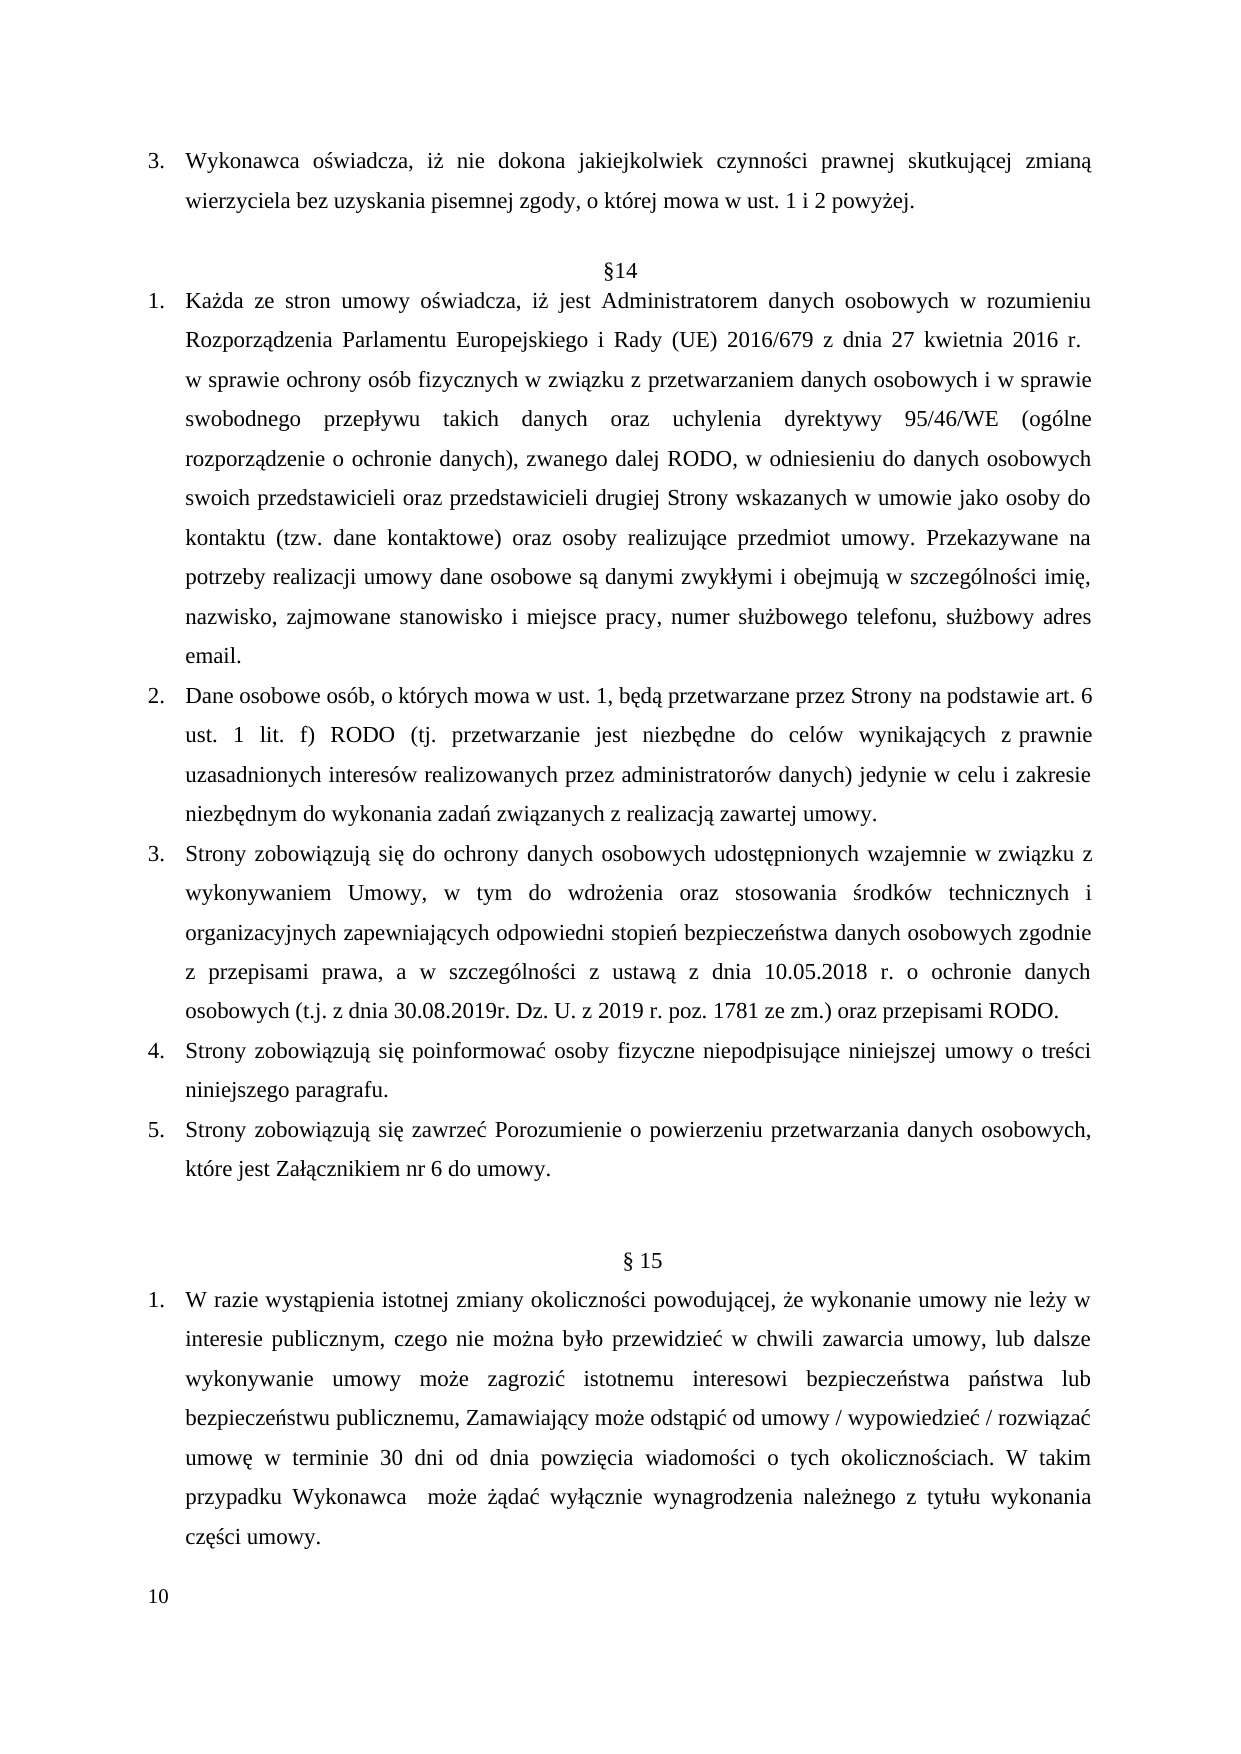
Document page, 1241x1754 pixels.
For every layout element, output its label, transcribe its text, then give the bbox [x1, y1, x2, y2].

list Strony zobowiązują się poinformować osoby fizyczne niepodpisujące niniejszej umowy o treści niniejszego paragrafu. [148, 1037, 1093, 1103]
list Dane osobowe osób, o których mowa w ust. 1, będą przetwarzane przez Strony na podstawie art. 6 ust. 1 lit. f) RODO (tj. przetwarzanie jest niezbędne do celów wynikających z prawnie uzasadnionych interesów realizowanych przez administratorów danych) jedynie w celu i zakresie niezbędnym do wykonania zadań związanych z realizacją zawartej umowy. [148, 682, 1093, 827]
text 1. W razie wystąpienia istotnej zmiany okoliczności powodującej, że wykonanie umowy nie leży w interesie publicznym, czego nie można było przewidzieć w chwili zawarcia umowy, lub dalsze wykonywanie umowy może zagrozić istotnemu interesowi bezpieczeństwa państwa lub bezpieczeństwu publicznemu, Zamawiający może odstąpić od umowy / wypowiedzieć / rozwiązać umowę w terminie 30 dni od dnia powzięcia wiadomości o tych okolicznościach. W takim przypadku Wykonawca może żądać wyłącznie wynagrodzenia należnego z tytułu wykonania części umowy. [148, 1286, 1093, 1549]
list Strony zobowiązują się do ochrony danych osobowych udostępnionych wzajemnie w związku z wykonywaniem Umowy, w tym do wdrożenia oraz stosowania środków technicznych i organizacyjnych zapewniających odpowiedni stopień bezpieczeństwa danych osobowych zgodnie z przepisami prawa, a w szczególności z ustawą z dnia 10.05.2018 r. o ochronie danych osobowych (t.j. z dnia 30.08.2019r. Dz. U. z 2019 r. poz. 1781 ze zm.) oraz przepisami RODO. [148, 840, 1093, 1024]
list Wykonawca oświadcza, iż nie dokona jakiejkolwiek czynności prawnej skutkującej zmianą wierzyciela bez uzyskania pisemnej zgody, o której mowa w ust. 1 i 2 powyżej. [148, 148, 1093, 213]
list Każda ze stron umowy oświadcza, iż jest Administratorem danych osobowych w rozumieniu Rozporządzenia Parlamentu Europejskiego i Rady (UE) 2016/679 z dnia 27 kwietnia 2016 r. w sprawie ochrony osób fizycznych w związku z przetwarzaniem danych osobowych i w sprawie swobodnego przepływu takich danych oraz uchylenia dyrektywy 95/46/WE (ogólne rozporządzenie o ochronie danych), zwanego dalej RODO, w odniesieniu do danych osobowych swoich przedstawicieli oraz przedstawicieli drugiej Strony wskazanych w umowie jako osoby do kontaktu (tzw. dane kontaktowe) oraz osoby realizujące przedmiot umowy. Przekazywane na potrzeby realizacji umowy dane osobowe są danymi zwykłymi i obejmują w szczególności imię, nazwisko, zajmowane stanowisko i miejsce pracy, numer służbowego telefonu, służbowy adres email. [148, 287, 1093, 669]
text § 15 [192, 1247, 1093, 1273]
text §14 [148, 257, 1093, 283]
list Strony zobowiązują się zawrzeć Porozumienie o powierzeniu przetwarzania danych osobowych, które jest Załącznikiem nr 6 do umowy. [148, 1116, 1093, 1182]
